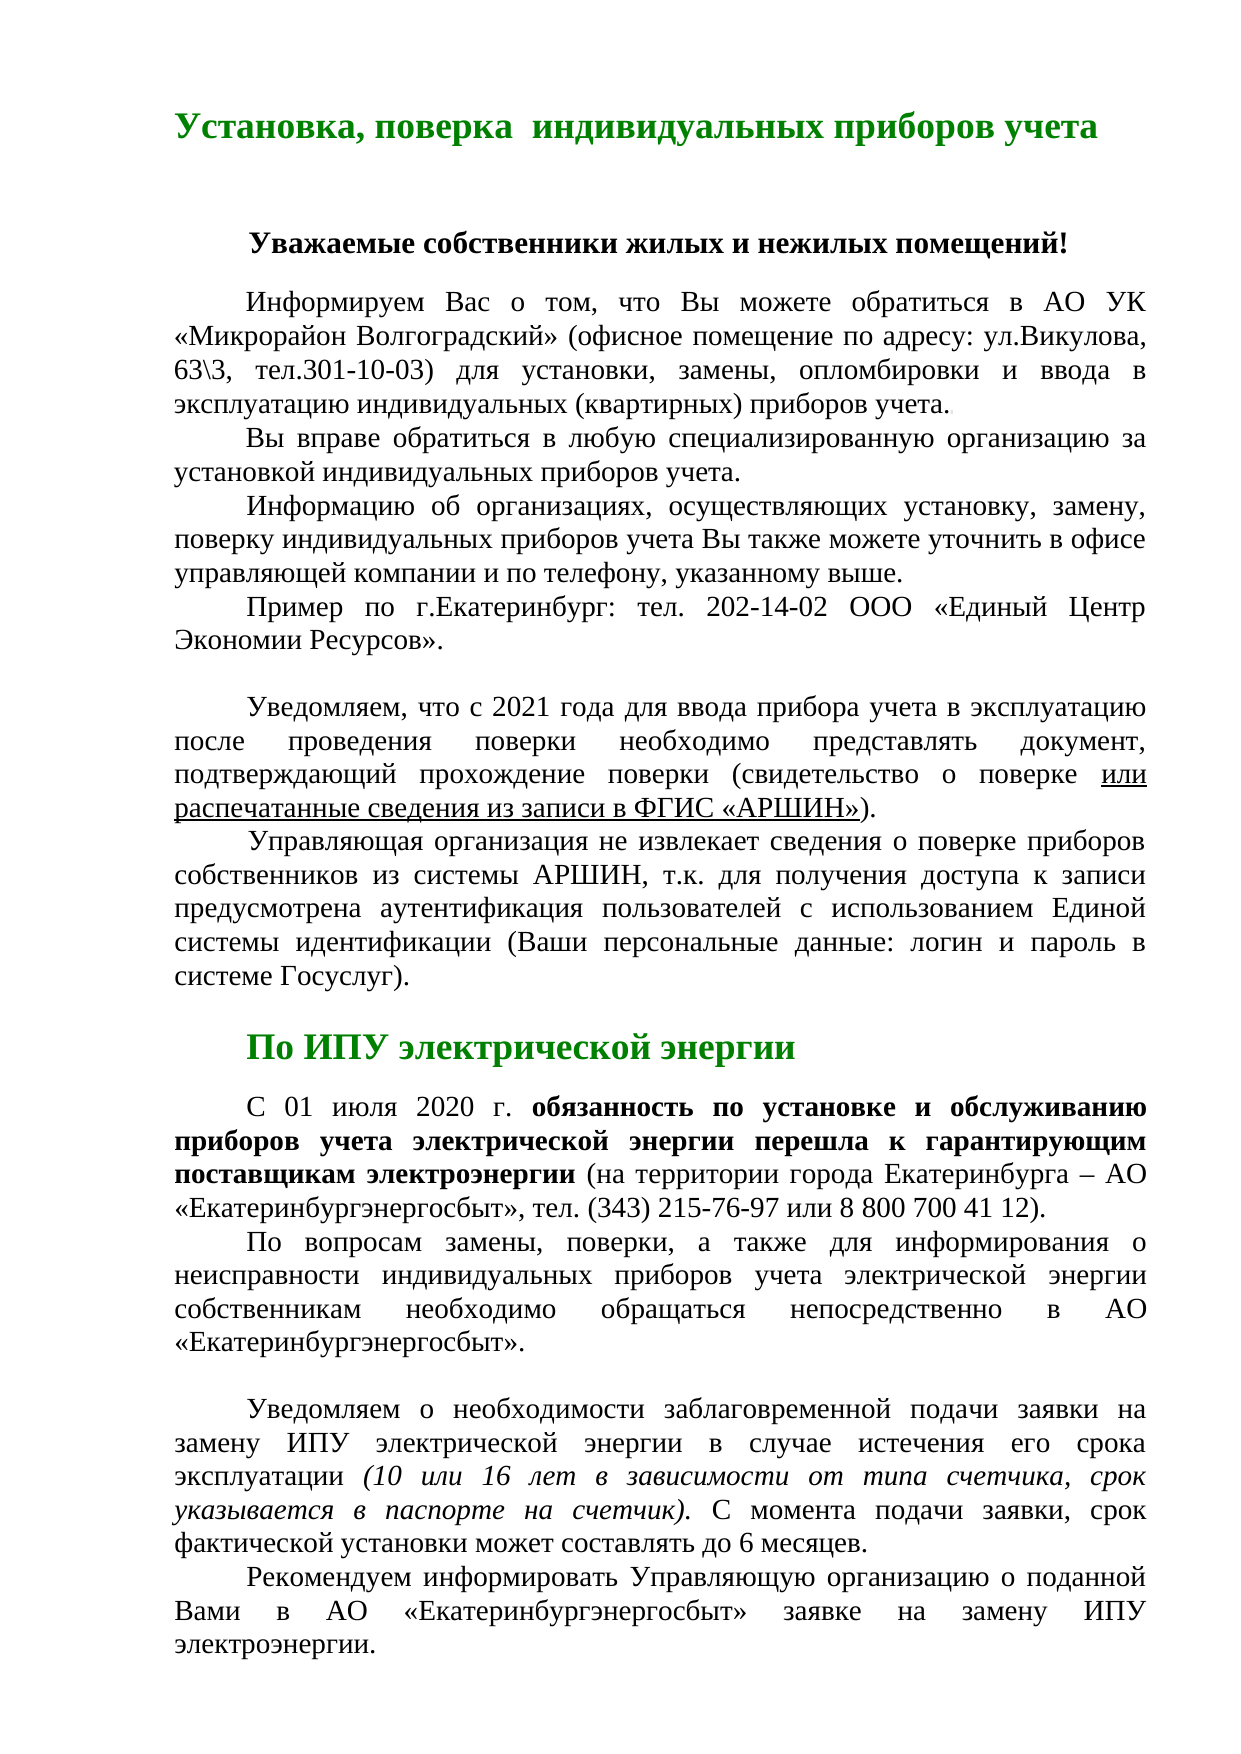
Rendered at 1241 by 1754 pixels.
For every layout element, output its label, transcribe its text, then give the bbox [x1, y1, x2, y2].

text Вы вправе обратиться в любую специализированную организацию за установкой индивидуальных приборов учета. [173, 420, 1147, 487]
text По ИПУ электрической энергии [174, 1025, 1147, 1068]
text Уведомляем, что с 2021 года для ввода прибора учета в эксплуатацию после проведения поверки необходимо представлять документ, подтверждающий прохождение поверки (свидетельство о поверке или распечатанные сведения из записи в ФГИС «АРШИН»). [174, 689, 1147, 823]
text Установка, поверка индивидуальных приборов учета [173, 103, 1147, 147]
text С 01 июля 2020 г. обязанность по установке и обслуживанию приборов учета электрической энергии перешла к гарантирующим поставщикам электроэнергии (на территории города Екатеринбурга – АО «Екатеринбургэнергосбыт», тел. (343) 215-76-97 или 8 800 700 41 12). [174, 1089, 1148, 1224]
text Управляющая организация не извлекает сведения о поверке приборов собственников из системы АРШИН, т.к. для получения доступа к записи предусмотрена аутентификация пользователей с использованием Единой системы идентификации (Ваши персональные данные: логин и пароль в системе Госуслуг). [174, 823, 1147, 991]
text Информируем Вас о том, что Вы можете обратиться в АО УК «Микрорайон Волгоградский» (офисное помещение по адресу: ул.Викулова, 63\3, тел.301-10-03) для установки, замены, опломбировки и ввода в эксплуатацию индивидуальных (квартирных) приборов учета. [173, 284, 1147, 419]
text По вопросам замены, поверки, а также для информирования о неисправности индивидуальных приборов учета электрической энергии собственникам необходимо обращаться непосредственно в АО «Екатеринбургэнергосбыт». [174, 1224, 1148, 1358]
text Информацию об организациях, осуществляющих установку, замену, поверку индивидуальных приборов учета Вы также можете уточнить в офисе управляющей компании и по телефону, указанному выше. [174, 488, 1147, 589]
text Уведомляем о необходимости заблаговременной подачи заявки на замену ИПУ электрической энергии в случае истечения его срока эксплуатации (10 или 16 лет в зависимости от типа счетчика, срок указывается в паспорте на счетчик). С момента подачи заявки, срок фактической установки может составлять до 6 месяцев. [174, 1391, 1147, 1559]
text Пример по г.Екатеринбург: тел. 202-14-02 ООО «Единый Центр Экономии Ресурсов». [174, 589, 1147, 656]
text Уважаемые собственники жилых и нежилых помещений! [173, 224, 1144, 260]
text Рекомендуем информировать Управляющую организацию о поданной Вами в АО «Екатеринбургэнергосбыт» заявке на замену ИПУ электроэнергии. [174, 1559, 1147, 1660]
